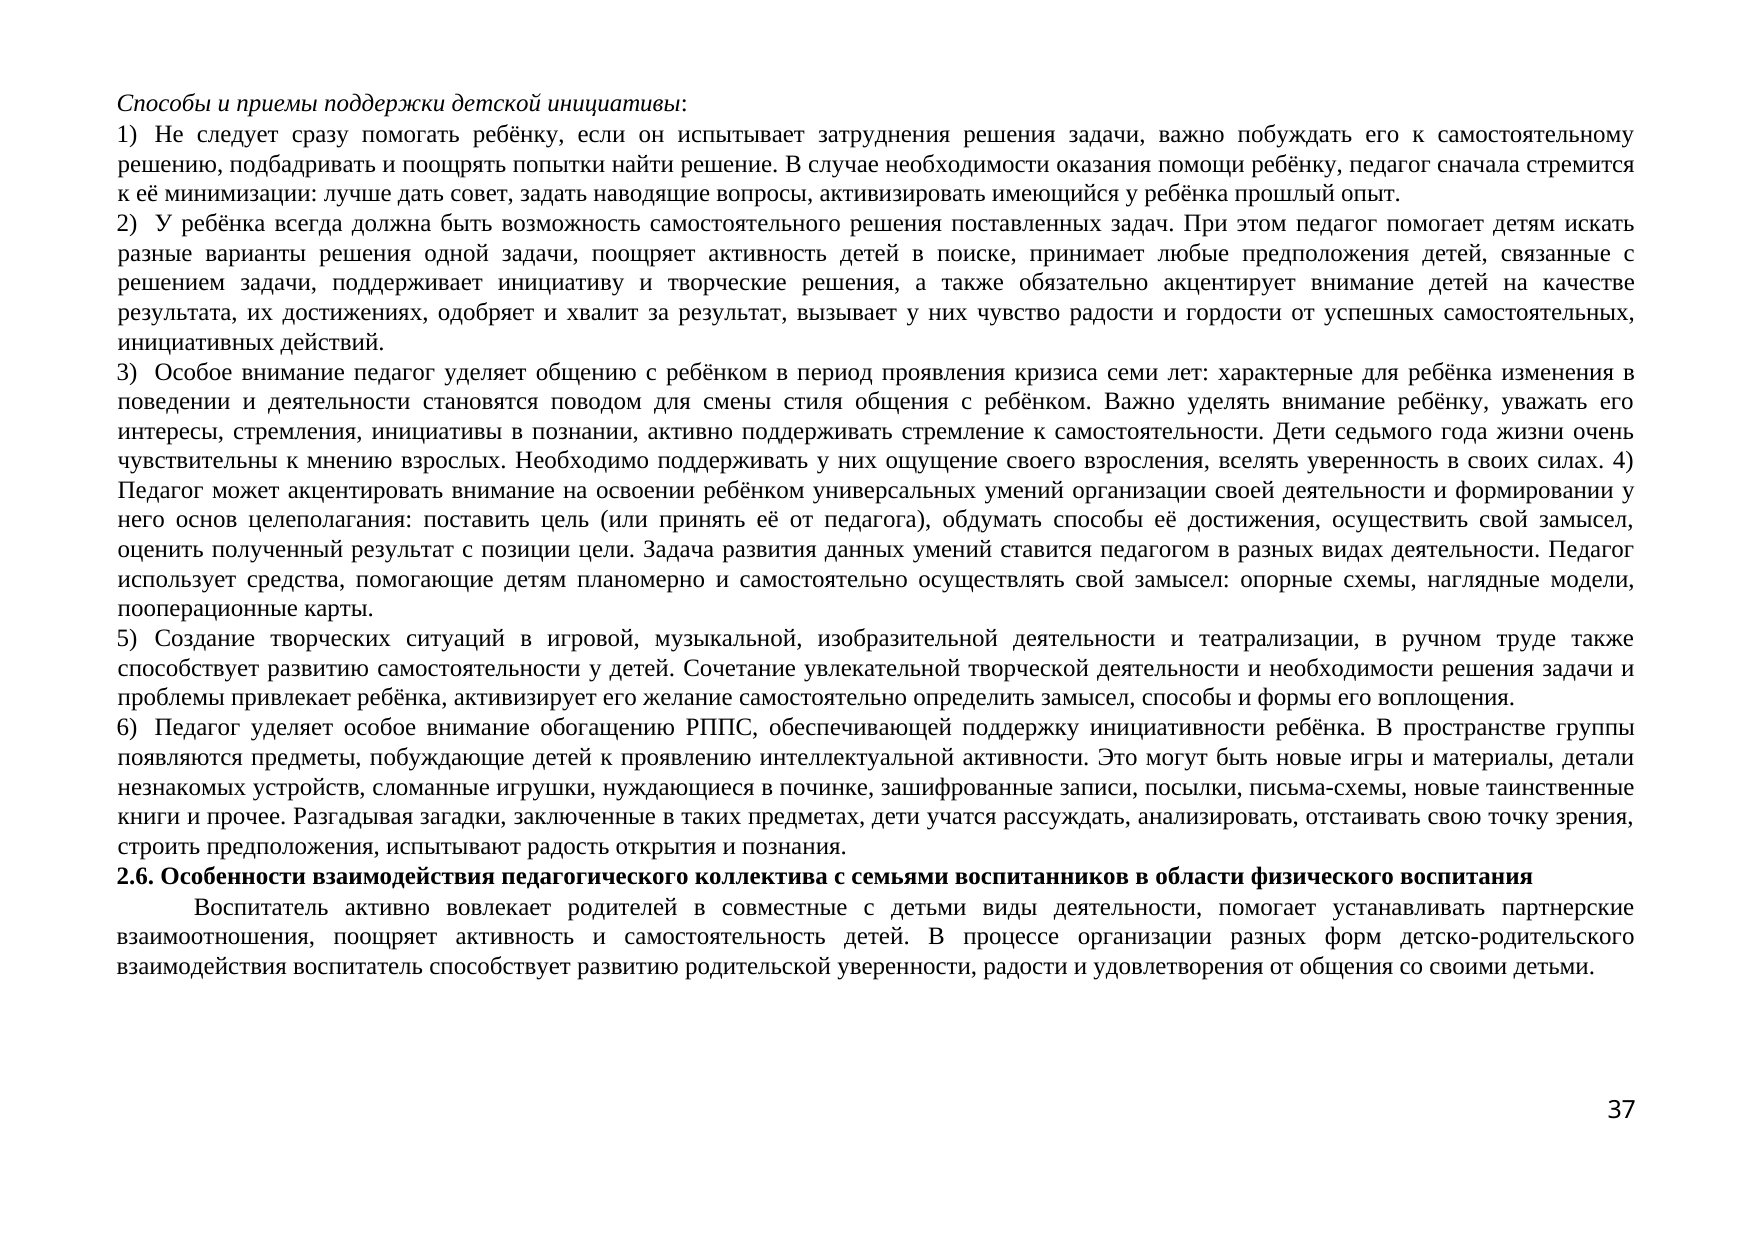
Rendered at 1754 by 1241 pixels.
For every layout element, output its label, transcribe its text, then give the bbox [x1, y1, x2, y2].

list Педагог уделяет особое внимание обогащению РППС, обеспечивающей поддержку инициативности ребёнка. В пространстве группы появляются предметы, побуждающие детей к проявлению интеллектуальной активности. Это могут быть новые игры и материалы, детали незнакомых устройств, сломанные игрушки, нуждающиеся в починке, зашифрованные записи, посылки, письма-схемы, новые таинственные книги и прочее. Разгадывая загадки, заключенные в таких предметах, дети учатся рассуждать, анализировать, отстаивать свою точку зрения, строить предположения, испытывают радость открытия и познания. [116, 712, 1636, 859]
list У ребёнка всегда должна быть возможность самостоятельного решения поставленных задач. При этом педагог помогает детям искать разные варианты решения одной задачи, поощряет активность детей в поиске, принимает любые предположения детей, связанные с решением задачи, поддерживает инициативу и творческие решения, а также обязательно акцентирует внимание детей на качестве результата, их достижениях, одобряет и хвалит за результат, вызывает у них чувство радости и гордости от успешных самостоятельных, инициативных действий. [116, 208, 1636, 355]
list Создание творческих ситуаций в игровой, музыкальной, изобразительной деятельности и театрализации, в ручном труде также способствует развитию самостоятельности у детей. Сочетание увлекательной творческой деятельности и необходимости решения задачи и проблемы привлекает ребёнка, активизирует его желание самостоятельно определить замысел, способы и формы его воплощения. [116, 623, 1636, 711]
text 2.6. Особенности взаимодействия педагогического коллектива с семьями воспитанников в области физического воспитания [116, 861, 1644, 889]
text Воспитатель активно вовлекает родителей в совместные с детьми виды деятельности, помогает устанавливать партнерские взаимоотношения, поощряет активность и самостоятельность детей. В процессе организации разных форм детско-родительского взаимодействия воспитатель способствует развитию родительской уверенности, радости и удовлетворения от общения со своими детьми. [116, 892, 1636, 980]
text Способы и приемы поддержки детской инициативы: [116, 88, 1644, 117]
list Не следует сразу помогать ребёнку, если он испытывает затруднения решения задачи, важно побуждать его к самостоятельному решению, подбадривать и поощрять попытки найти решение. В случае необходимости оказания помощи ребёнку, педагог сначала стремится к её минимизации: лучше дать совет, задать наводящие вопросы, активизировать имеющийся у ребёнка прошлый опыт. [116, 119, 1636, 207]
list Особое внимание педагог уделяет общению с ребёнком в период проявления кризиса семи лет: характерные для ребёнка изменения в поведении и деятельности становятся поводом для смены стиля общения с ребёнком. Важно уделять внимание ребёнку, уважать его интересы, стремления, инициативы в познании, активно поддерживать стремление к самостоятельности. Дети седьмого года жизни очень чувствительны к мнению взрослых. Необходимо поддерживать у них ощущение своего взросления, вселять уверенность в своих силах. 4) Педагог может акцентировать внимание на освоении ребёнком универсальных умений организации своей деятельности и формировании у него основ целеполагания: поставить цель (или принять её от педагога), обдумать способы её достижения, осуществить свой замысел, оценить полученный результат с позиции цели. Задача развития данных умений ставится педагогом в разных видах деятельности. Педагог использует средства, помогающие детям планомерно и самостоятельно осуществлять свой замысел: опорные схемы, наглядные модели, пооперационные карты. [116, 357, 1636, 622]
